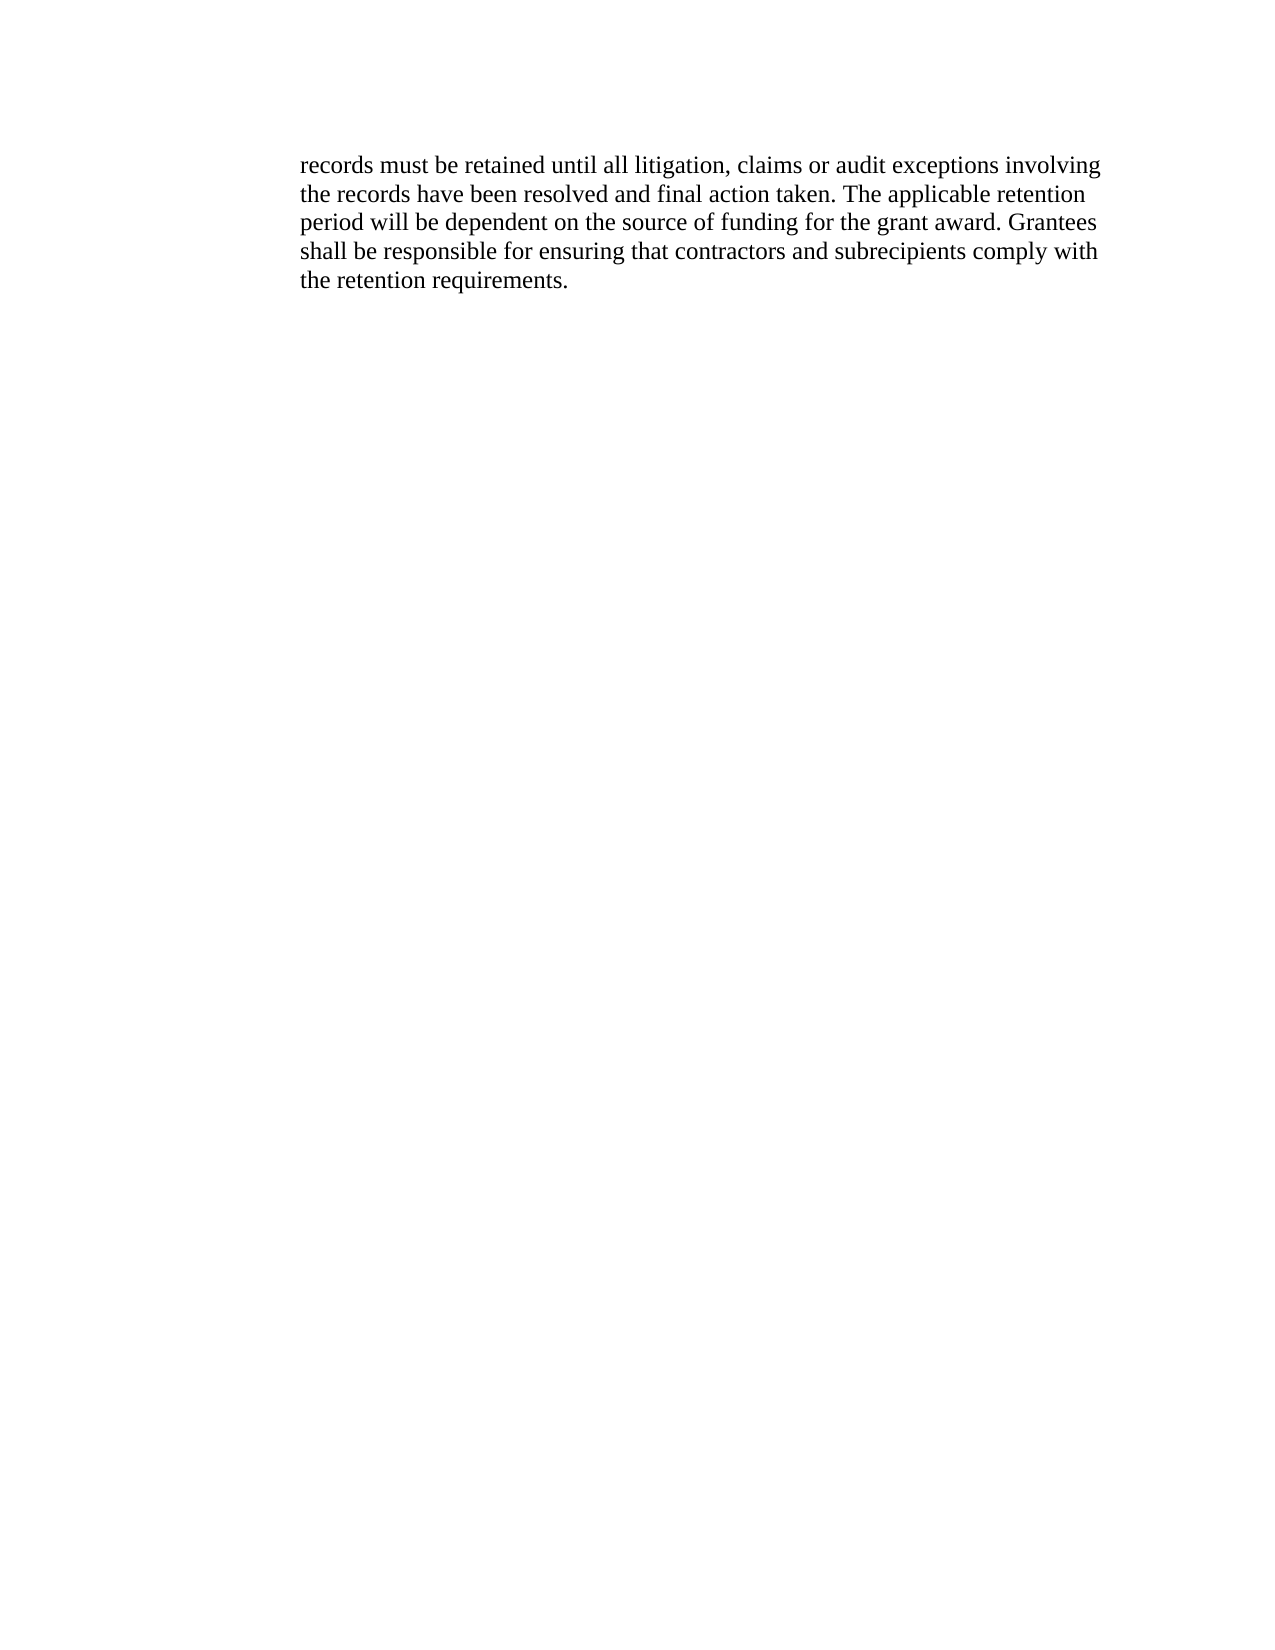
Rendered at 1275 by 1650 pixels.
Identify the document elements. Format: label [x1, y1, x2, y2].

text [300, 150, 1125, 294]
